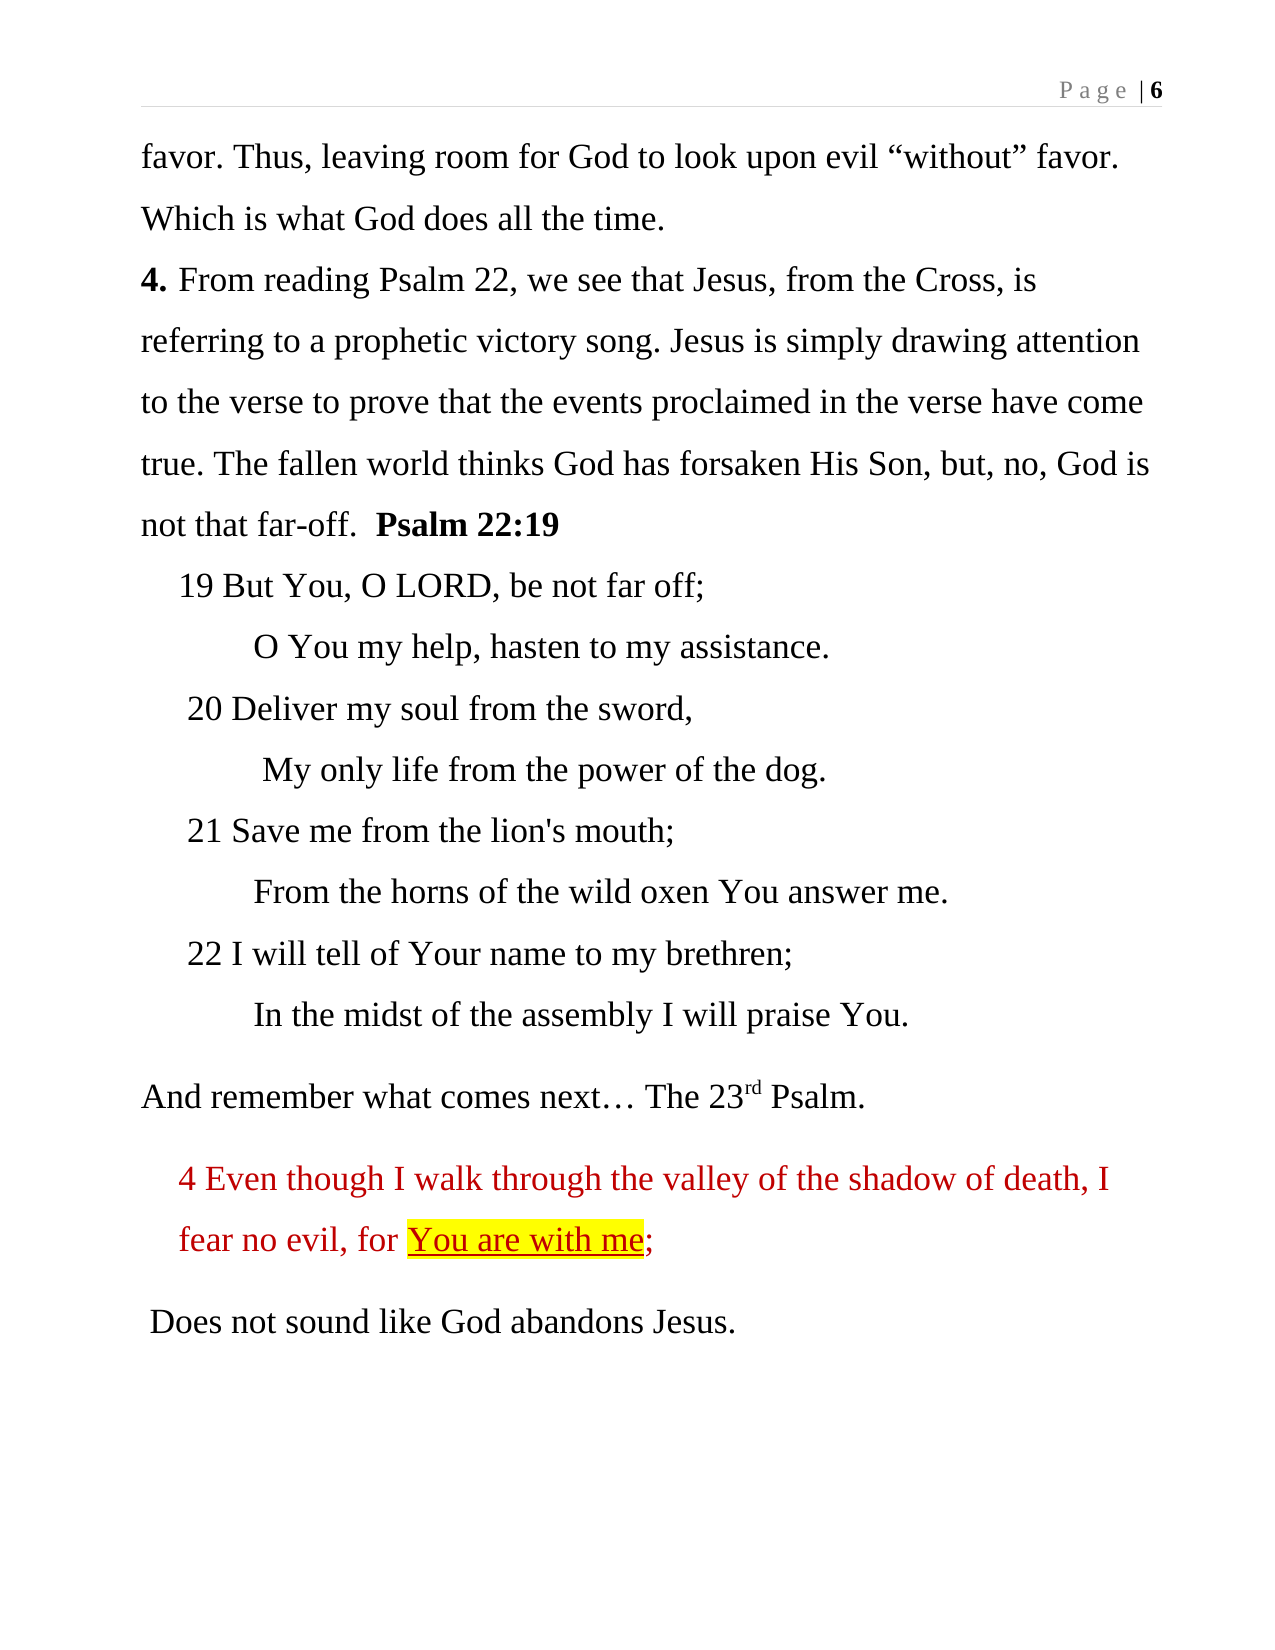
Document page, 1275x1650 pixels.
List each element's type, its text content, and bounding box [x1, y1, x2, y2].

list From the horns of the wild oxen You answer me. [178, 871, 1162, 911]
text Does not sound like God abandons Jesus. [141, 1301, 1162, 1341]
list 19 But You, O LORD, be not far off; [178, 564, 1162, 605]
list In the midst of the assembly I will praise You. [178, 993, 1162, 1034]
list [141, 136, 1162, 238]
list My only life from the power of the dog. [178, 748, 1162, 789]
list 21 Save me from the lion's mouth; [178, 809, 1162, 850]
list 22 I will tell of Your name to my brethren; [178, 932, 1162, 973]
list O You my help, hasten to my assistance. [178, 626, 1162, 666]
text 4 Even though I walk through the valley of the shadow of death, I fear no evil, for You are with me; [141, 1157, 1162, 1259]
list From reading Psalm 22, we see that Jesus, from the Cross, is referring to a prophetic victory song. Jesus is simply drawing attention to the verse to prove that the events proclaimed in the verse have come true. The fallen world thinks God has forsaken His Son, but, no, God is not that far-off. Psalm 22:19 [141, 258, 1162, 544]
list 20 Deliver my soul from the sword, [178, 687, 1162, 728]
text And remember what comes next… The 23rd Psalm. [141, 1075, 1162, 1116]
